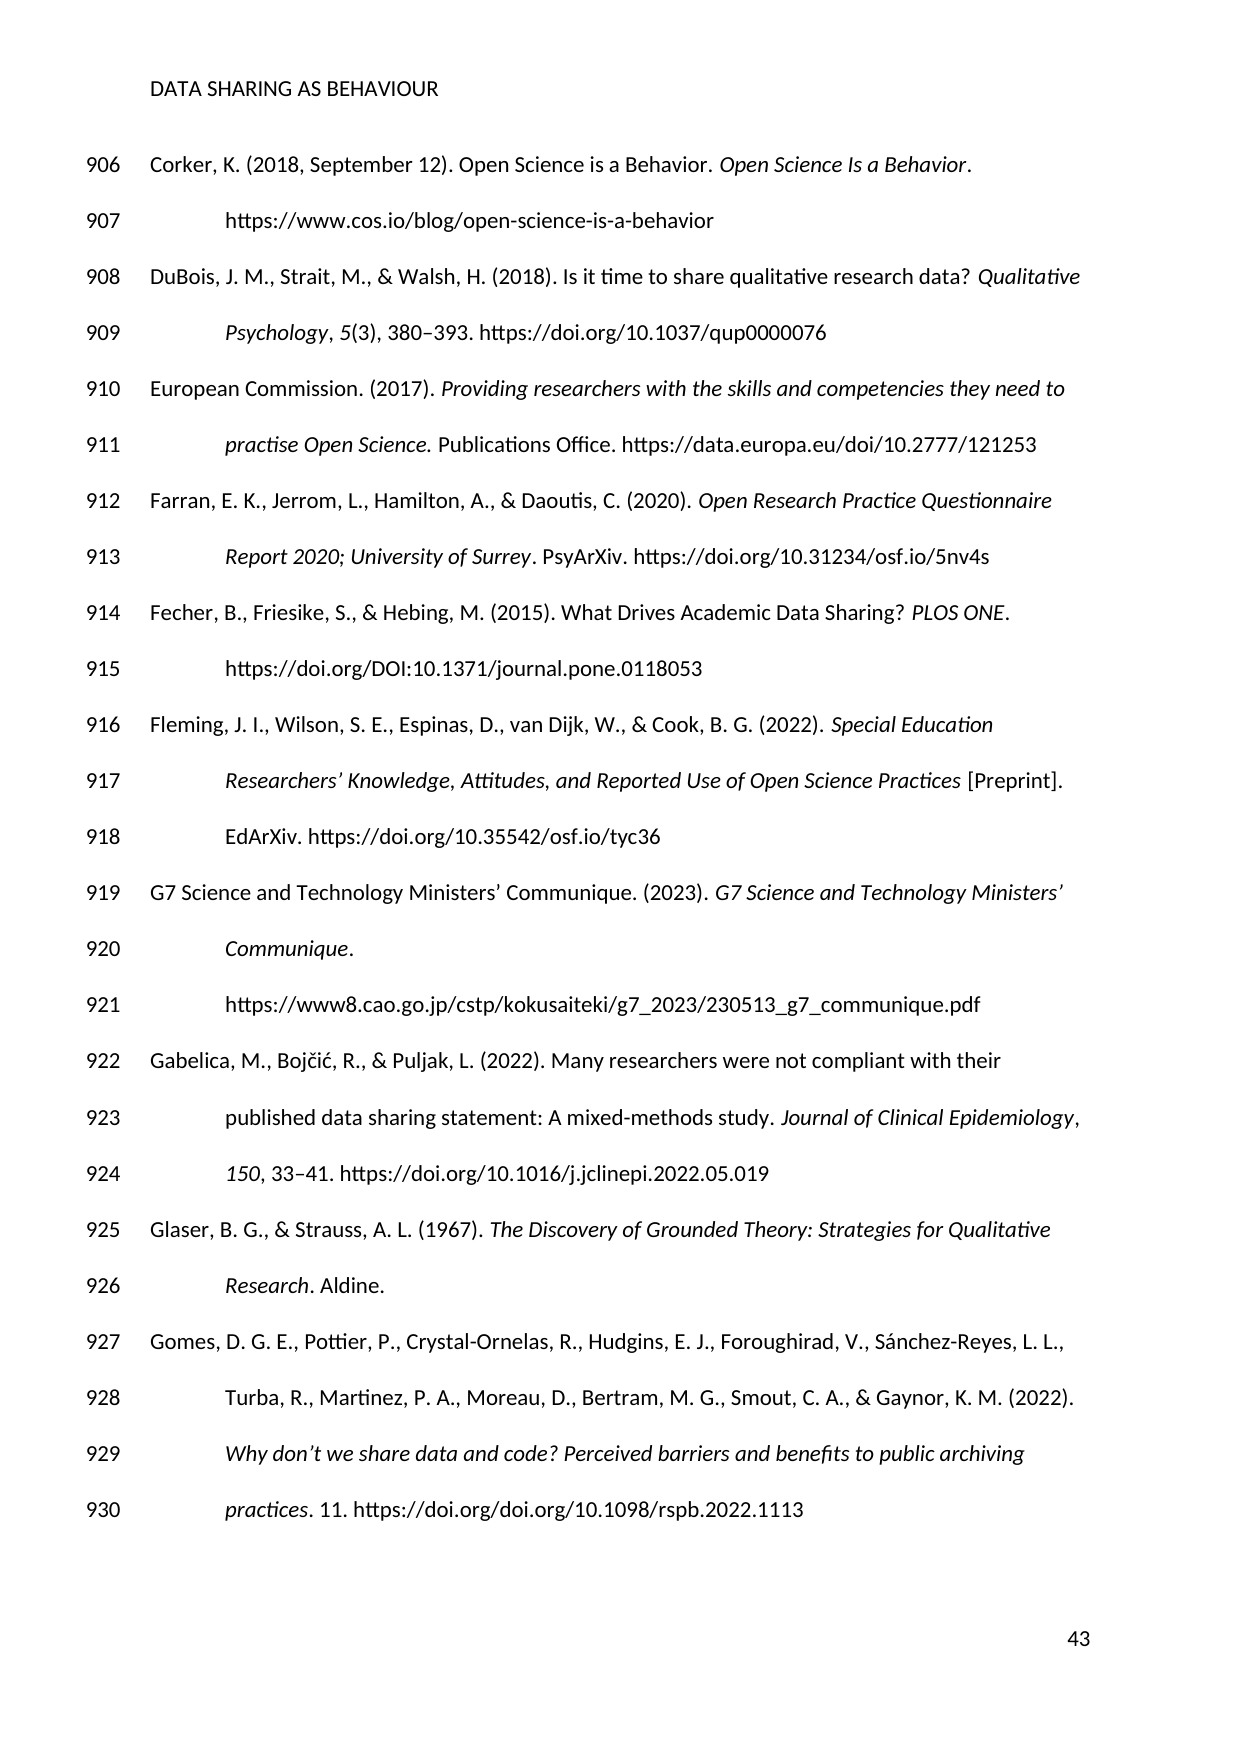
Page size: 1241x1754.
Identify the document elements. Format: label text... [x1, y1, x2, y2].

text G7 Science and Technology Ministers’ Communique. (2023). G7 Science and Technology Ministers’ Communique. https://www8.cao.go.jp/cstp/kokusaiteki/g7_2023/230513_g7_communique.pdf [150, 878, 1090, 1019]
text Fleming, J. I., Wilson, S. E., Espinas, D., van Dijk, W., & Cook, B. G. (2022). Special Education Researchers’ Knowledge, Attitudes, and Reported Use of Open Science Practices [Preprint]. EdArXiv. https://doi.org/10.35542/osf.io/tyc36 [150, 710, 1090, 851]
text Farran, E. K., Jerrom, L., Hamilton, A., & Daoutis, C. (2020). Open Research Practice Questionnaire Report 2020; University of Surrey. PsyArXiv. https://doi.org/10.31234/osf.io/5nv4s [150, 486, 1090, 570]
text Corker, K. (2018, September 12). Open Science is a Behavior. Open Science Is a Behavior. https://www.cos.io/blog/open-science-is-a-behavior [150, 150, 1090, 234]
text DuBois, J. M., Strait, M., & Walsh, H. (2018). Is it time to share qualitative research data? Qualitative Psychology, 5(3), 380–393. https://doi.org/10.1037/qup0000076 [150, 262, 1090, 346]
text Gomes, D. G. E., Pottier, P., Crystal-Ornelas, R., Hudgins, E. J., Foroughirad, V., Sánchez-Reyes, L. L., Turba, R., Martinez, P. A., Moreau, D., Bertram, M. G., Smout, C. A., & Gaynor, K. M. (2022). Why don’t we share data and code? Perceived barriers and benefits to public archiving practices. 11. https://doi.org/doi.org/10.1098/rspb.2022.1113 [150, 1327, 1090, 1523]
text Glaser, B. G., & Strauss, A. L. (1967). The Discovery of Grounded Theory: Strategies for Qualitative Research. Aldine. [150, 1215, 1090, 1299]
text Gabelica, M., Bojčić, R., & Puljak, L. (2022). Many researchers were not compliant with their published data sharing statement: A mixed-methods study. Journal of Clinical Epidemiology, 150, 33–41. https://doi.org/10.1016/j.jclinepi.2022.05.019 [150, 1047, 1090, 1187]
text European Commission. (2017). Providing researchers with the skills and competencies they need to practise Open Science. Publications Office. https://data.europa.eu/doi/10.2777/121253 [150, 374, 1090, 458]
text Fecher, B., Friesike, S., & Hebing, M. (2015). What Drives Academic Data Sharing? PLOS ONE. https://doi.org/DOI:10.1371/journal.pone.0118053 [150, 598, 1090, 682]
